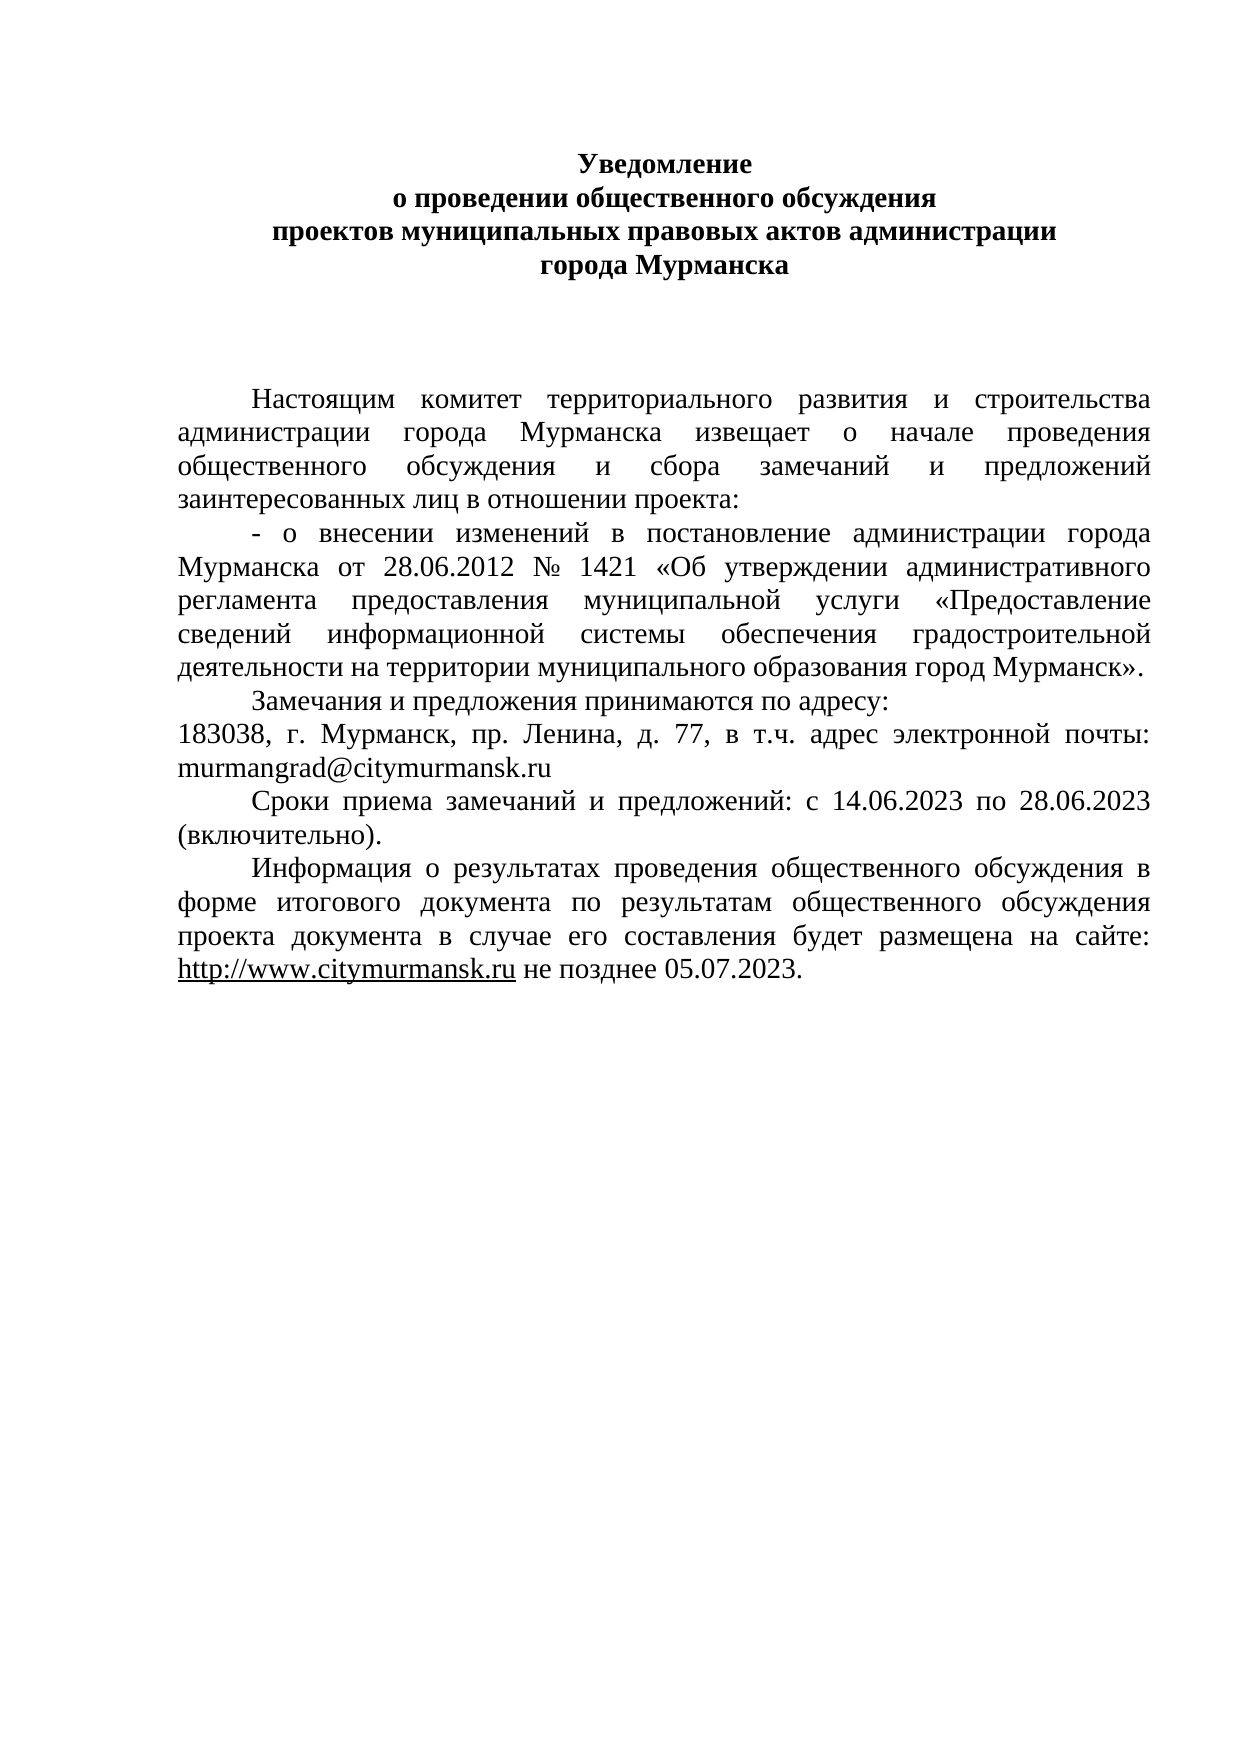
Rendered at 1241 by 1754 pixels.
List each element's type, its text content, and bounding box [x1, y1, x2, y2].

text Информация о результатах проведения общественного обсуждения в форме итогового документа по результатам общественного обсуждения проекта документа в случае его составления будет размещена на сайте: http://www.citymurmansk.ru не позднее 05.07.2023. [177, 851, 1152, 985]
text 183038, г. Мурманск, пр. Ленина, д. 77, в т.ч. адрес электронной почты: murmangrad@citymurmansk.ru [177, 716, 1152, 783]
text Замечания и предложения принимаются по адресу: [177, 683, 1152, 716]
text Сроки приема замечаний и предложений: с 14.06.2023 по 28.06.2023 (включительно). [177, 783, 1152, 851]
text Настоящим комитет территориального развития и строительства администрации города Мурманска извещает о начале проведения общественного обсуждения и сбора замечаний и предложений заинтересованных лиц в отношении проекта: [177, 381, 1152, 515]
title Уведомление [177, 146, 1152, 180]
title о проведении общественного обсуждения [177, 180, 1152, 213]
title города Мурманска [177, 247, 1152, 280]
title проектов муниципальных правовых актов администрации [177, 213, 1152, 247]
text - о внесении изменений в постановление администрации города Мурманска от 28.06.2012 № 1421 «Об утверждении административного регламента предоставления муниципальной услуги «Предоставление сведений информационной системы обеспечения градостроительной деятельности на территории муниципального образования город Мурманск». [177, 515, 1152, 683]
